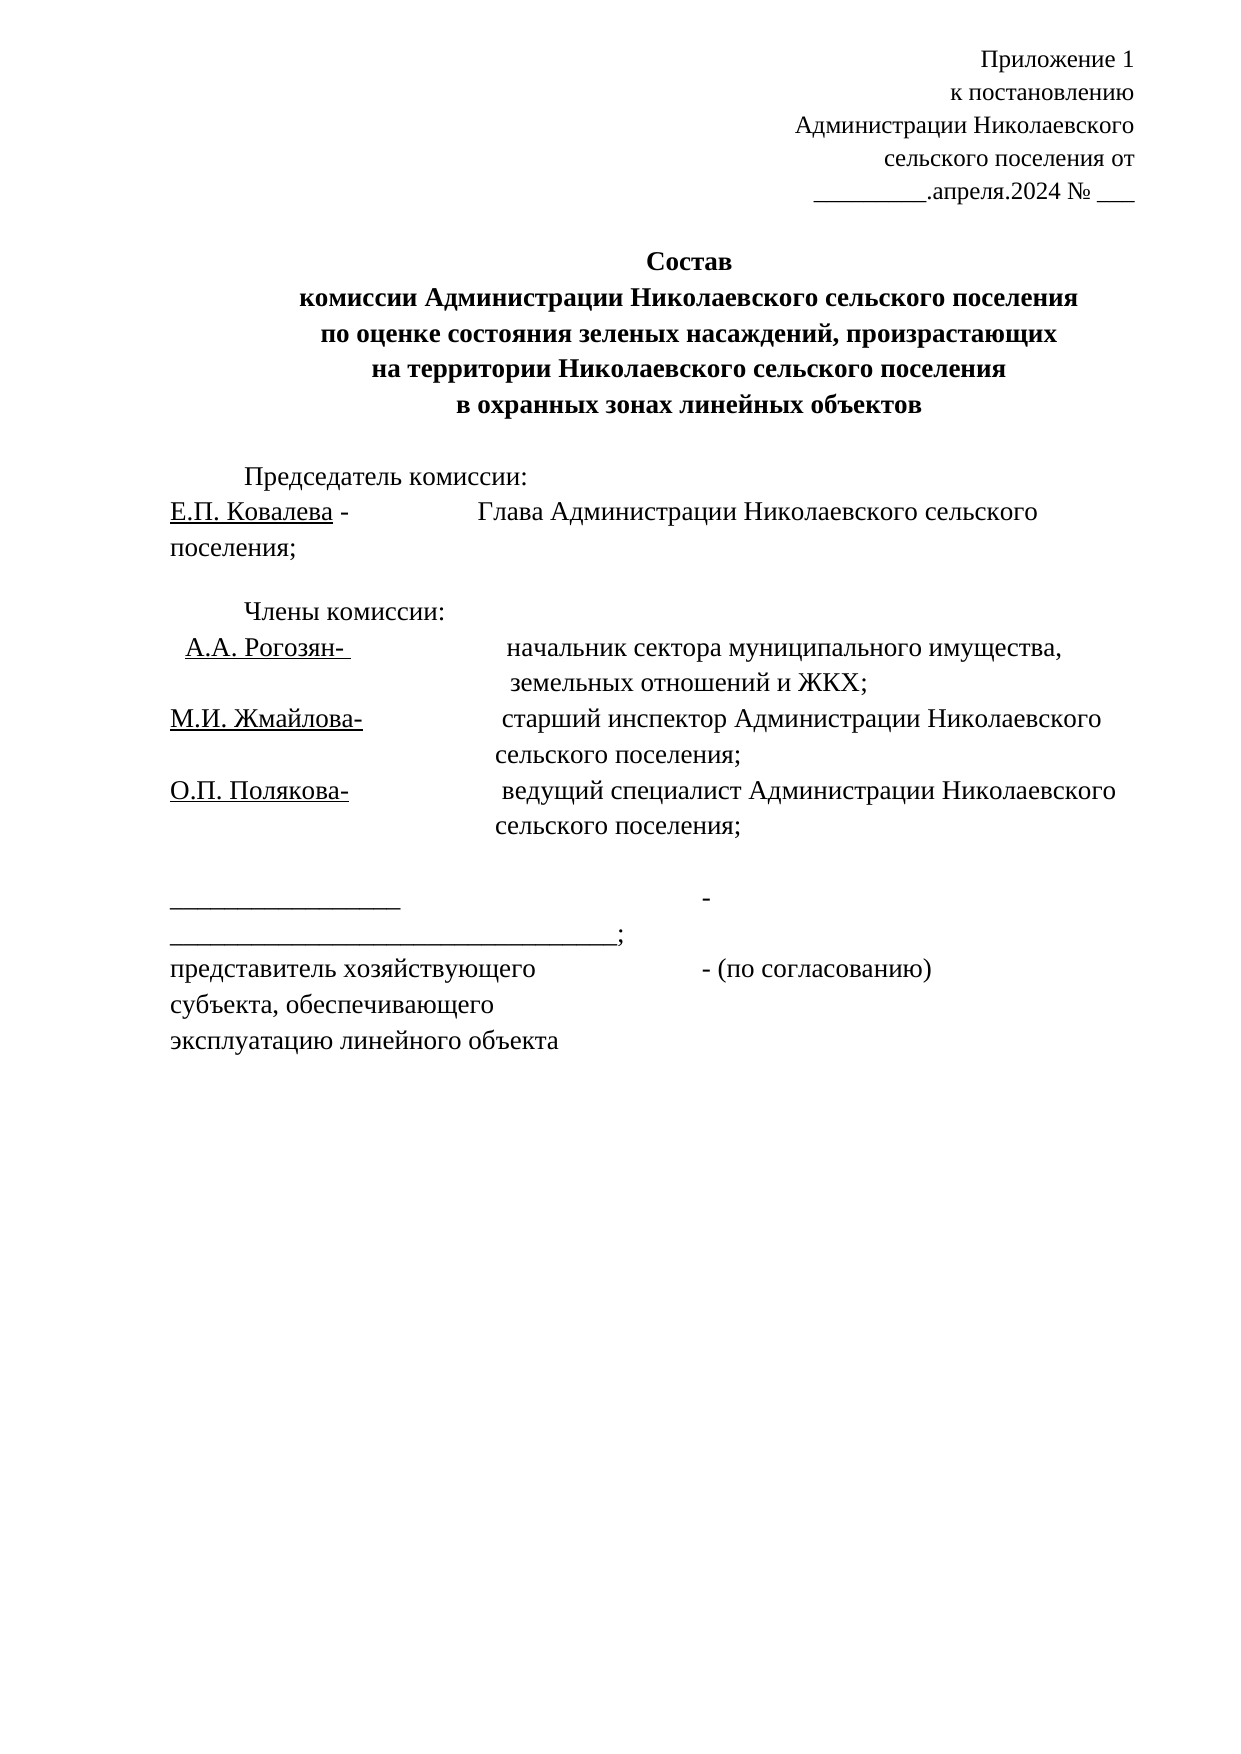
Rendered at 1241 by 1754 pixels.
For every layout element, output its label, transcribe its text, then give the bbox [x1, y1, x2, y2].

text эксплуатацию линейного объекта [170, 1024, 1134, 1055]
text Е.П. Ковалева - Глава Администрации Николаевского сельского поселения; [170, 495, 1134, 562]
text представитель хозяйствующего - (по согласованию) [170, 952, 1134, 983]
text Состав [170, 245, 1134, 276]
text по оценке состояния зеленых насаждений, произрастающих [170, 317, 1134, 348]
text Члены комиссии: [170, 595, 1134, 626]
text А.А. Рогозян- начальник сектора муниципального имущества, земельных отношений и ЖКХ; [185, 631, 1134, 698]
text к постановлению Администрации Николаевского сельского поселения от _________.апреля.2024 № ___ [775, 77, 1134, 205]
text М.И. Жмайлова- старший инспектор Администрации Николаевского сельского поселения; [170, 702, 1134, 769]
text _________________ - _________________________________; [170, 881, 1134, 948]
text субъекта, обеспечивающего [170, 988, 1134, 1019]
text Председатель комиссии: [170, 459, 1134, 491]
text Приложение 1 [775, 44, 1134, 73]
text О.П. Полякова- ведущий специалист Администрации Николаевского сельского поселения; [170, 774, 1134, 841]
text на территории Николаевского сельского поселения [170, 352, 1134, 383]
text в охранных зонах линейных объектов [170, 388, 1134, 419]
text комиссии Администрации Николаевского сельского поселения [170, 281, 1134, 312]
